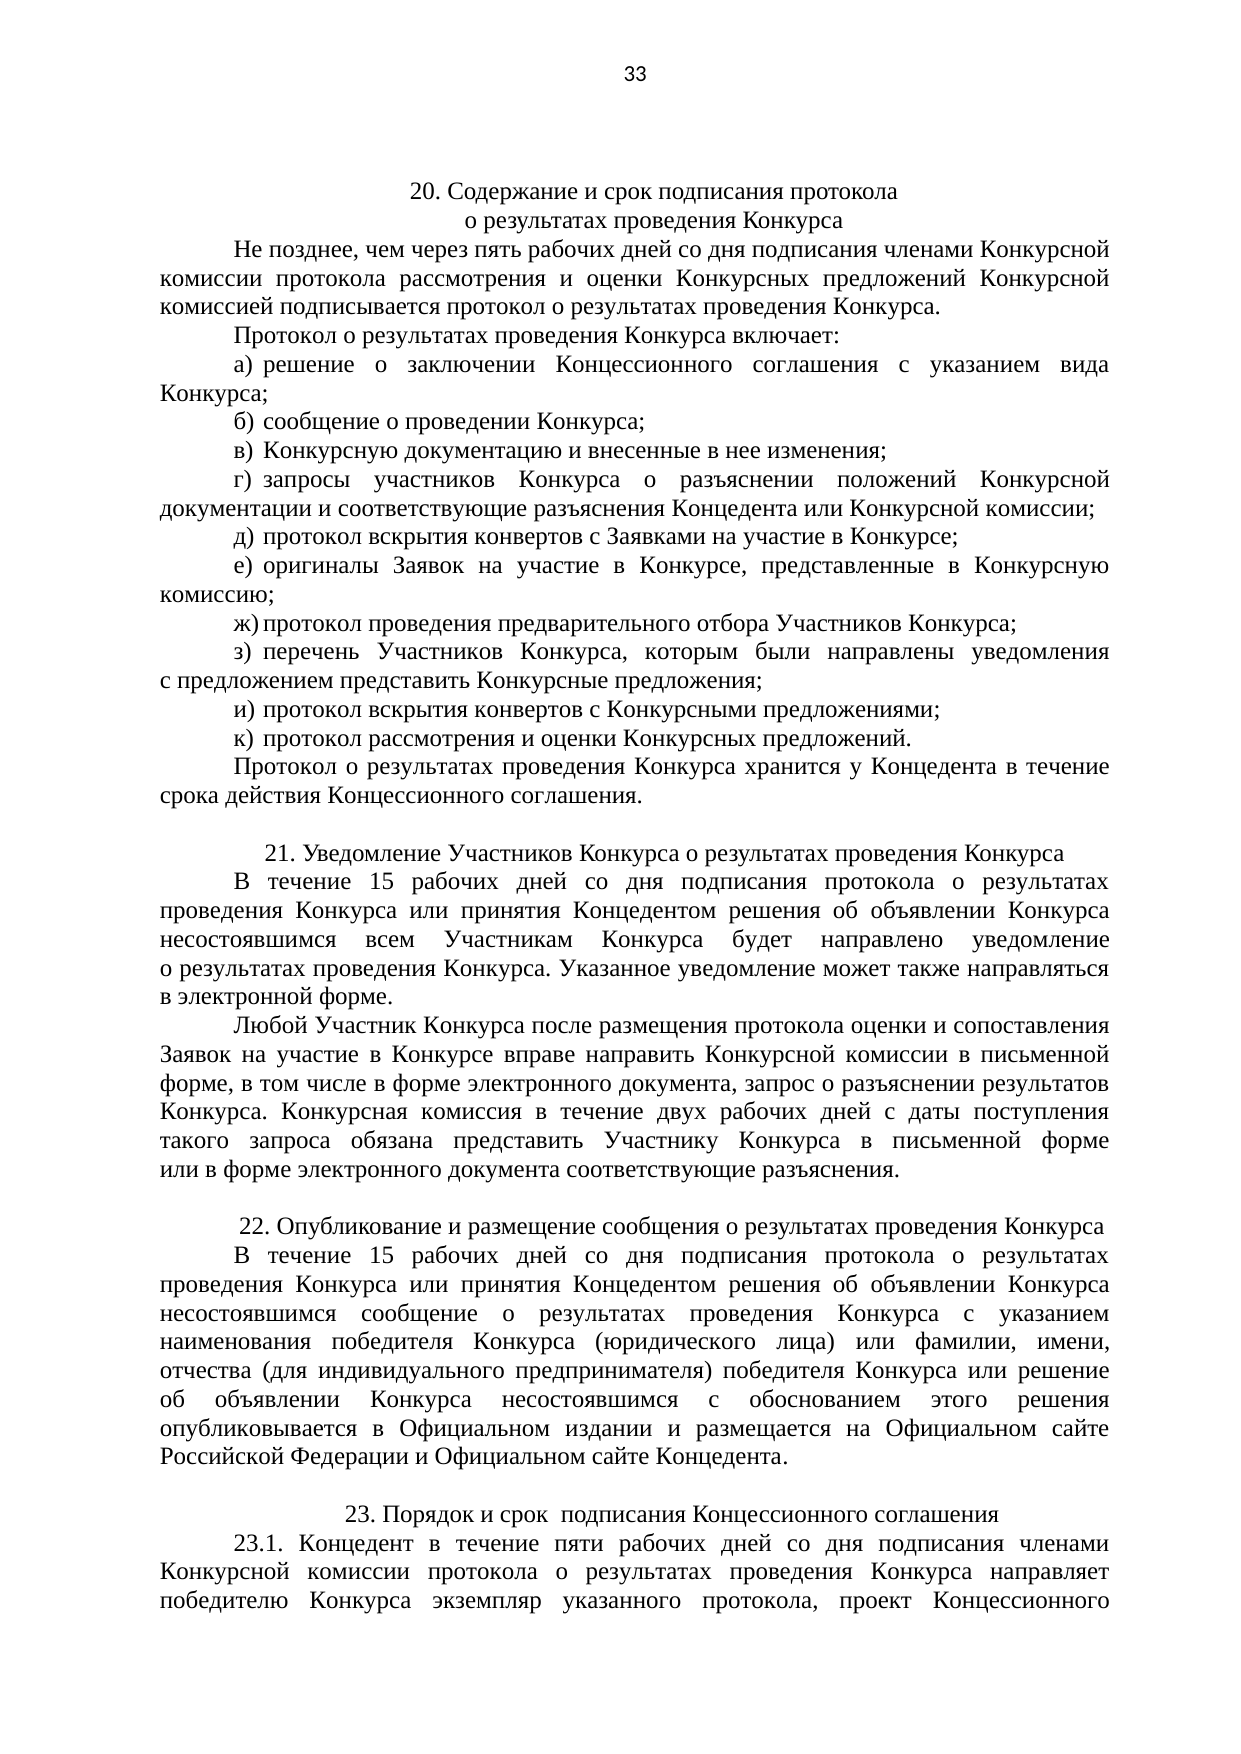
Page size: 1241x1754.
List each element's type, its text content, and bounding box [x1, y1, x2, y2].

list сообщение о проведении Конкурса; [159, 406, 1110, 435]
list протокол вскрытия конвертов с Конкурсными предложениями; [159, 694, 1110, 723]
subtitle Уведомление Участников Конкурса о результатах проведения Конкурса [218, 838, 1110, 866]
list оригиналы Заявок на участие в Конкурсе, представленные в Конкурсную комиссию; [159, 550, 1110, 608]
subtitle 22. Опубликование и размещение сообщения о результатах проведения Конкурса [233, 1211, 1110, 1240]
text Протокол о результатах проведения Конкурса хранится у Концедента в течение срока действия Концессионного соглашения. [159, 751, 1110, 809]
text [159, 1528, 1110, 1614]
list запросы участников Конкурса о разъяснении положений Конкурсной документации и соответствующие разъяснения Концедента или Конкурсной комиссии; [159, 464, 1110, 521]
list протокол проведения предварительного отбора Участников Конкурса; [159, 608, 1110, 636]
list Конкурсную документацию и внесенные в нее изменения; [159, 435, 1110, 464]
text Не позднее, чем через пять рабочих дней со дня подписания членами Конкурсной комиссии протокола рассмотрения и оценки Конкурсных предложений Конкурсной комиссией подписывается протокол о результатах проведения Конкурса. [159, 234, 1110, 320]
text Любой Участник Конкурса после размещения протокола оценки и сопоставления Заявок на участие в Конкурсе вправе направить Конкурсной комиссии в письменной форме, в том числе в форме электронного документа, запрос о разъяснении результатов Конкурса. Конкурсная комиссия в течение двух рабочих дней с даты поступления такого запроса обязана представить Участнику Конкурса в письменной форме или в форме электронного документа соответствующие разъяснения. [159, 1010, 1110, 1183]
text Протокол о результатах проведения Конкурса включает: [159, 320, 1110, 349]
text В течение 15 рабочих дней со дня подписания протокола о результатах проведения Конкурса или принятия Концедентом решения об объявлении Конкурса несостоявшимся сообщение о результатах проведения Конкурса с указанием наименования победителя Конкурса (юридического лица) или фамилии, имени, отчества (для индивидуального предпринимателя) победителя Конкурса или решение об объявлении Конкурса несостоявшимся с обоснованием этого решения опубликовывается в Официальном издании и размещается на Официальном сайте Российской Федерации и Официальном сайте Концедента. [159, 1240, 1110, 1470]
text В течение 15 рабочих дней со дня подписания протокола о результатах проведения Конкурса или принятия Концедентом решения об объявлении Конкурса несостоявшимся всем Участникам Конкурса будет направлено уведомление о результатах проведения Конкурса. Указанное уведомление может также направляться в электронной форме. [159, 866, 1110, 1010]
list протокол рассмотрения и оценки Конкурсных предложений. [159, 723, 1110, 751]
subtitle 23. Порядок и срок подписания Концессионного соглашения [233, 1499, 1110, 1528]
list решение о заключении Концессионного соглашения с указанием вида Конкурса; [159, 349, 1110, 406]
subtitle 20. Содержание и срок подписания протокола [197, 176, 1110, 205]
list перечень Участников Конкурса, которым были направлены уведомления с предложением представить Конкурсные предложения; [159, 636, 1110, 694]
list протокол вскрытия конвертов с Заявками на участие в Конкурсе; [159, 521, 1110, 550]
subtitle о результатах проведения Конкурса [197, 205, 1110, 234]
